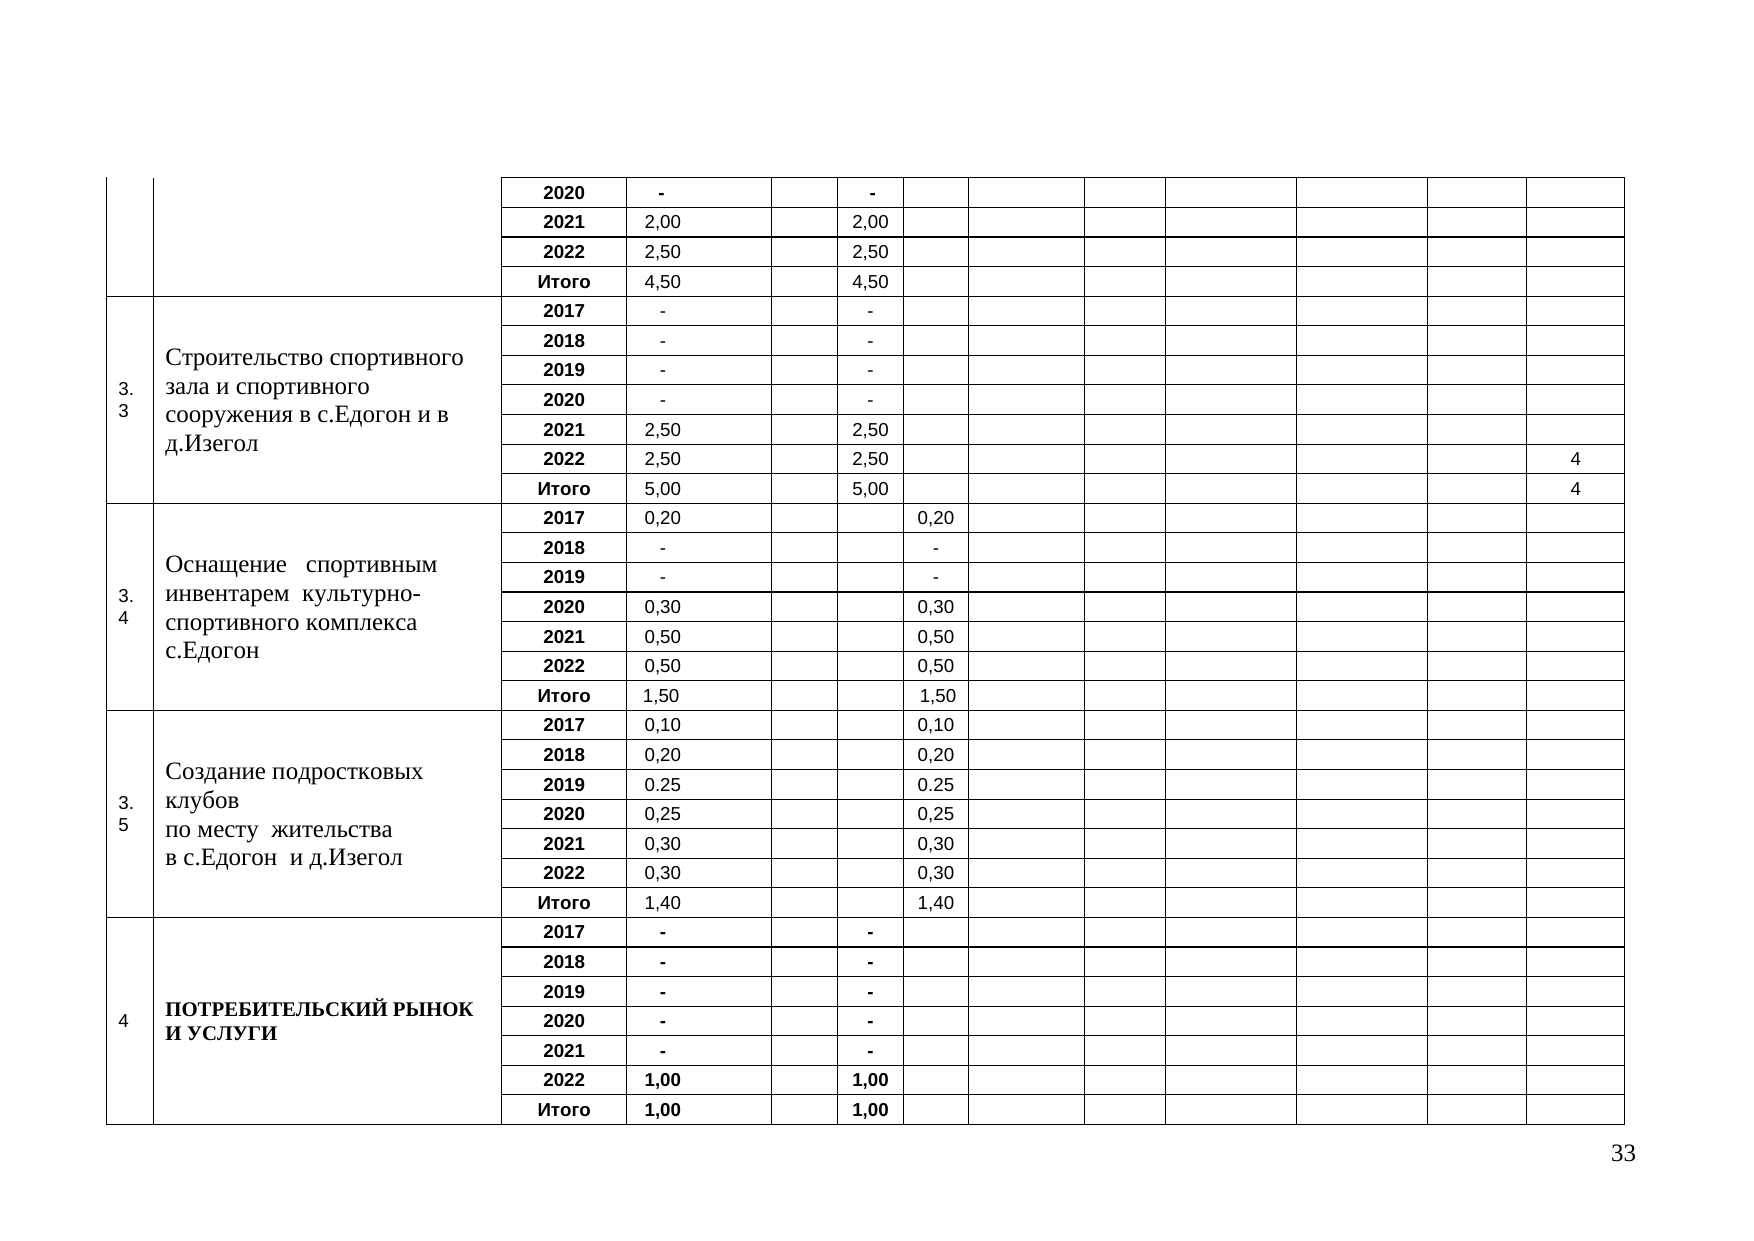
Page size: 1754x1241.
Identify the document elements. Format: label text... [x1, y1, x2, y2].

table_cell 0,10 [627, 711, 699, 739]
table_cell [772, 977, 837, 1006]
table_cell [969, 1095, 1084, 1124]
table_cell - [627, 563, 699, 591]
table_cell 2,00 [838, 208, 903, 236]
table_cell [1085, 711, 1165, 739]
table_cell [1297, 445, 1427, 473]
table_cell 2,50 [627, 415, 699, 443]
table_cell [699, 563, 771, 591]
table_cell [838, 533, 903, 562]
table_cell - [838, 918, 903, 946]
table_cell - [627, 326, 699, 355]
table_cell [699, 1007, 771, 1035]
table_cell 2019 [502, 977, 626, 1006]
table_cell [969, 326, 1084, 355]
table_cell 1,00 [627, 1095, 699, 1124]
table_cell - [627, 297, 699, 325]
table_cell [1085, 178, 1165, 207]
table_cell [1085, 829, 1165, 858]
table_cell [699, 859, 771, 887]
table_cell [1085, 326, 1165, 355]
table_cell [1428, 740, 1526, 769]
table_cell [969, 1066, 1084, 1094]
table_cell [699, 1036, 771, 1065]
table_cell [1527, 356, 1624, 384]
table_cell [1428, 415, 1526, 443]
table_cell [969, 415, 1084, 443]
table_cell [1166, 1095, 1296, 1124]
table_cell [969, 238, 1084, 266]
table_cell [772, 415, 837, 443]
table_cell [1428, 178, 1526, 207]
table_cell [772, 652, 837, 680]
table_cell 5,00 [838, 474, 903, 503]
table_cell [1297, 1095, 1427, 1124]
table_cell [1166, 711, 1296, 739]
table_cell [1297, 208, 1427, 236]
table_cell [1428, 622, 1526, 651]
table_cell [699, 297, 771, 325]
table_cell [1085, 563, 1165, 591]
table_cell [969, 178, 1084, 207]
table_cell 0.25 [627, 770, 699, 798]
table_cell [772, 445, 837, 473]
table_cell [1166, 297, 1296, 325]
table_cell [772, 622, 837, 651]
table_cell [838, 888, 903, 917]
table_cell [1166, 445, 1296, 473]
table_cell [838, 681, 903, 710]
table_cell [1428, 356, 1526, 384]
table_cell [1527, 178, 1624, 207]
table_cell [1166, 415, 1296, 443]
table_cell [699, 445, 771, 473]
table_cell [1428, 711, 1526, 739]
table_cell [969, 770, 1084, 798]
table_cell [1166, 385, 1296, 414]
table_cell [699, 652, 771, 680]
table_cell - [838, 297, 903, 325]
table_cell [772, 238, 837, 266]
table_cell [1297, 297, 1427, 325]
table_cell [1527, 948, 1624, 976]
table_cell [1527, 918, 1624, 946]
table_cell [772, 385, 837, 414]
table_cell [1527, 415, 1624, 443]
table_cell - [627, 533, 699, 562]
table_cell 4,50 [627, 267, 699, 296]
table_cell [1428, 681, 1526, 710]
table_cell [699, 829, 771, 858]
table_cell [904, 356, 968, 384]
table_cell [969, 977, 1084, 1006]
table_cell - [627, 178, 699, 207]
table_cell [1428, 977, 1526, 1006]
table_cell - [627, 385, 699, 414]
table_cell [1297, 326, 1427, 355]
table_cell 2018 [502, 326, 626, 355]
table_cell - [904, 563, 968, 591]
table_cell [1297, 385, 1427, 414]
table_cell [699, 326, 771, 355]
table_cell [1166, 326, 1296, 355]
table_cell [699, 415, 771, 443]
table_cell [969, 208, 1084, 236]
table_cell [1428, 829, 1526, 858]
table_cell [1297, 770, 1427, 798]
table_cell [838, 652, 903, 680]
table_cell 0,30 [904, 829, 968, 858]
table_cell Итого [502, 888, 626, 917]
table_cell [969, 622, 1084, 651]
table_cell [969, 474, 1084, 503]
table_cell [1166, 267, 1296, 296]
table_cell [904, 948, 968, 976]
table_cell [1428, 888, 1526, 917]
table_cell [904, 415, 968, 443]
table_cell [1166, 681, 1296, 710]
table_cell [699, 208, 771, 236]
table_cell 2,00 [627, 208, 699, 236]
table_cell 4 [1527, 474, 1624, 503]
table_cell [838, 859, 903, 887]
table_cell [772, 504, 837, 532]
table_cell [772, 681, 837, 710]
table_cell [1527, 652, 1624, 680]
table_cell [1297, 593, 1427, 621]
table_cell [772, 1095, 837, 1124]
table_cell [772, 859, 837, 887]
table_cell [904, 1036, 968, 1065]
table_cell [969, 504, 1084, 532]
table_cell [1166, 208, 1296, 236]
table_cell [969, 948, 1084, 976]
table_cell 2022 [502, 238, 626, 266]
table_cell [838, 563, 903, 591]
table_cell [1085, 770, 1165, 798]
table_cell [838, 770, 903, 798]
table_cell 0,20 [627, 504, 699, 532]
table_cell 0,50 [627, 622, 699, 651]
table_cell - [627, 948, 699, 976]
table_cell [1085, 918, 1165, 946]
table_cell 2020 [502, 178, 626, 207]
table_cell [1085, 504, 1165, 532]
table_cell [1166, 563, 1296, 591]
table_cell - [627, 1036, 699, 1065]
table_cell [1527, 622, 1624, 651]
table_cell [1428, 1036, 1526, 1065]
table_cell 2,50 [627, 238, 699, 266]
table_cell [1527, 238, 1624, 266]
table_cell [1085, 533, 1165, 562]
table_cell [1297, 356, 1427, 384]
table_cell 0,50 [627, 652, 699, 680]
table_cell [1527, 563, 1624, 591]
table_cell 2,50 [838, 238, 903, 266]
table_cell [1297, 1036, 1427, 1065]
table_cell [1166, 948, 1296, 976]
table_cell 4,50 [838, 267, 903, 296]
table_cell [1428, 297, 1526, 325]
table_cell [699, 948, 771, 976]
table_cell 0,20 [904, 740, 968, 769]
table_cell [772, 297, 837, 325]
table_cell - [627, 918, 699, 946]
table_cell [699, 356, 771, 384]
table_cell [969, 888, 1084, 917]
table_cell 4 [1527, 445, 1624, 473]
table_cell [1428, 326, 1526, 355]
table_cell [1297, 474, 1427, 503]
table_cell [838, 711, 903, 739]
table_cell [772, 563, 837, 591]
table_cell [1297, 563, 1427, 591]
table_cell [772, 533, 837, 562]
table_cell [1297, 740, 1427, 769]
table_cell [772, 1066, 837, 1094]
table_cell [699, 681, 771, 710]
table_cell [1428, 563, 1526, 591]
table_cell [1166, 829, 1296, 858]
table_cell 2021 [502, 1036, 626, 1065]
table_cell [1527, 800, 1624, 828]
table_cell - [838, 385, 903, 414]
table_cell [699, 800, 771, 828]
table_cell 2,50 [838, 445, 903, 473]
table_cell [1166, 1036, 1296, 1065]
table_cell [1085, 800, 1165, 828]
table_cell [772, 888, 837, 917]
table_cell 2017 [502, 918, 626, 946]
table_cell [1527, 326, 1624, 355]
table_cell [969, 445, 1084, 473]
table_cell [1428, 208, 1526, 236]
table_cell [1166, 533, 1296, 562]
table_cell [1166, 593, 1296, 621]
table_cell 1,40 [904, 888, 968, 917]
table_cell 4 [107, 918, 153, 1124]
table_cell 5,00 [627, 474, 699, 503]
table_cell 0,30 [627, 829, 699, 858]
table_cell [772, 1036, 837, 1065]
table_cell [969, 1036, 1084, 1065]
table_cell [1428, 593, 1526, 621]
table_cell [1527, 1036, 1624, 1065]
table_cell 2018 [502, 533, 626, 562]
table_cell [969, 800, 1084, 828]
table_cell [1166, 918, 1296, 946]
table_cell [772, 474, 837, 503]
table_cell [1527, 208, 1624, 236]
table_cell 2020 [502, 593, 626, 621]
table_cell [699, 533, 771, 562]
table_cell Итого [502, 681, 626, 710]
table_cell [1085, 267, 1165, 296]
table_cell 2,50 [627, 445, 699, 473]
table_cell 2018 [502, 740, 626, 769]
table_cell [838, 504, 903, 532]
table_cell [1085, 593, 1165, 621]
table_cell 1,50 [904, 681, 968, 710]
table_cell [1527, 504, 1624, 532]
table_cell [904, 474, 968, 503]
table_cell Создание подростковых клубов по месту жительства в с.Едогон и д.Изегол [154, 711, 501, 917]
table_cell [1166, 652, 1296, 680]
table_cell [969, 829, 1084, 858]
table_cell [969, 740, 1084, 769]
table_cell [969, 711, 1084, 739]
table_cell - [627, 356, 699, 384]
table_cell 3.5 [107, 711, 153, 917]
table_cell 0,30 [904, 593, 968, 621]
table_cell [1297, 238, 1427, 266]
table_cell [1297, 977, 1427, 1006]
table_cell [1428, 474, 1526, 503]
table_cell 2020 [502, 800, 626, 828]
table_cell [1428, 948, 1526, 976]
table_cell 2022 [502, 445, 626, 473]
table_cell [1166, 504, 1296, 532]
table_cell [1166, 178, 1296, 207]
table_cell 2020 [502, 385, 626, 414]
table_cell [904, 1066, 968, 1094]
table_cell [1085, 977, 1165, 1006]
table_cell [969, 356, 1084, 384]
table_cell [1085, 474, 1165, 503]
table_cell [699, 977, 771, 1006]
table_cell 0,25 [904, 800, 968, 828]
table_cell 2021 [502, 829, 626, 858]
table_cell [969, 297, 1084, 325]
table_cell [699, 1095, 771, 1124]
table_cell Оснащение спортивным инвентарем культурно-спортивного комплекса с.Едогон [154, 504, 501, 710]
table_cell [1085, 859, 1165, 887]
table_cell [904, 918, 968, 946]
table_cell [1428, 859, 1526, 887]
table_cell [1428, 770, 1526, 798]
table_cell - [838, 356, 903, 384]
table_cell [1428, 918, 1526, 946]
table_cell [699, 740, 771, 769]
table_cell [838, 593, 903, 621]
table_cell [699, 888, 771, 917]
table_cell [1527, 859, 1624, 887]
table_cell [1428, 800, 1526, 828]
table_cell [699, 918, 771, 946]
table_cell [1527, 829, 1624, 858]
table_cell [969, 652, 1084, 680]
table_cell [904, 385, 968, 414]
table_cell [1527, 977, 1624, 1006]
table_cell [772, 829, 837, 858]
table_cell 2017 [502, 711, 626, 739]
table_cell 2022 [502, 652, 626, 680]
table_cell [772, 593, 837, 621]
table_cell [1297, 948, 1427, 976]
table_cell 2019 [502, 563, 626, 591]
table_cell [904, 977, 968, 1006]
table_cell [1085, 385, 1165, 414]
table_cell [699, 593, 771, 621]
table_cell [1166, 859, 1296, 887]
table_cell [1428, 385, 1526, 414]
table_cell [969, 859, 1084, 887]
table_cell [1166, 238, 1296, 266]
table_cell [904, 326, 968, 355]
table_cell [1085, 948, 1165, 976]
table_cell [1085, 238, 1165, 266]
table_cell [904, 445, 968, 473]
table_cell [1085, 1066, 1165, 1094]
table_cell [1428, 1066, 1526, 1094]
table_cell - [904, 533, 968, 562]
table_cell [904, 297, 968, 325]
table_cell [1166, 740, 1296, 769]
table_cell [838, 740, 903, 769]
table_cell [969, 1007, 1084, 1035]
table_cell [904, 238, 968, 266]
table_cell [1166, 977, 1296, 1006]
table_cell 0,50 [904, 622, 968, 651]
table_cell 2017 [502, 504, 626, 532]
table_cell [1527, 888, 1624, 917]
table_cell [969, 918, 1084, 946]
table_cell [1166, 770, 1296, 798]
table_cell [838, 622, 903, 651]
table_cell [969, 267, 1084, 296]
table_cell [1085, 652, 1165, 680]
table_cell [904, 1095, 968, 1124]
table_cell [838, 829, 903, 858]
table_cell 2020 [502, 1007, 626, 1035]
table_cell [904, 1007, 968, 1035]
table_cell 1,00 [627, 1066, 699, 1094]
table_cell [772, 918, 837, 946]
table_cell [772, 326, 837, 355]
table_cell [1428, 445, 1526, 473]
table_cell 1,40 [627, 888, 699, 917]
table_cell [1166, 356, 1296, 384]
table_cell [699, 178, 771, 207]
table_cell [969, 563, 1084, 591]
table_cell Итого [502, 1095, 626, 1124]
table_cell [1527, 1066, 1624, 1094]
table_cell [838, 800, 903, 828]
table_cell [772, 948, 837, 976]
table_cell Итого [502, 267, 626, 296]
table_cell 0,30 [627, 593, 699, 621]
table_cell [969, 681, 1084, 710]
table_cell 0,10 [904, 711, 968, 739]
table_cell [1085, 1007, 1165, 1035]
table_cell [699, 238, 771, 266]
table_cell [1428, 1007, 1526, 1035]
table_cell [1297, 267, 1427, 296]
table_cell [1297, 829, 1427, 858]
table_cell - [838, 948, 903, 976]
table_cell [1085, 415, 1165, 443]
table_cell [1166, 474, 1296, 503]
table_cell [772, 208, 837, 236]
table_cell - [838, 1007, 903, 1035]
table_cell [1527, 740, 1624, 769]
table_cell - [838, 1036, 903, 1065]
table_cell [1085, 681, 1165, 710]
table_cell 0,20 [904, 504, 968, 532]
table_cell [699, 711, 771, 739]
table_cell [1527, 385, 1624, 414]
table_cell [772, 356, 837, 384]
table_cell 2019 [502, 356, 626, 384]
table_cell 0,25 [627, 800, 699, 828]
table_cell 1,00 [838, 1066, 903, 1094]
table_cell ПОТРЕБИТЕЛЬСКИЙ РЫНОК И УСЛУГИ [154, 918, 501, 1124]
table_cell [1428, 652, 1526, 680]
table_cell [699, 622, 771, 651]
table_cell 2022 [502, 1066, 626, 1094]
table_cell [1297, 652, 1427, 680]
table_cell [1297, 178, 1427, 207]
table_cell [1297, 1007, 1427, 1035]
table_cell [1085, 356, 1165, 384]
table_cell [1085, 297, 1165, 325]
table_cell [1527, 711, 1624, 739]
table_cell [772, 770, 837, 798]
table_cell [1297, 1066, 1427, 1094]
table_cell [1166, 1066, 1296, 1094]
table_cell 0,20 [627, 740, 699, 769]
table_cell [1297, 415, 1427, 443]
table_cell 3.4 [107, 504, 153, 710]
table_cell [969, 533, 1084, 562]
table_cell [1428, 533, 1526, 562]
table_cell [904, 208, 968, 236]
table_cell [1527, 1007, 1624, 1035]
table_cell [1297, 504, 1427, 532]
table_cell [1297, 711, 1427, 739]
table_cell [699, 385, 771, 414]
table_cell [1428, 1095, 1526, 1124]
table_cell [1527, 681, 1624, 710]
table_cell Итого [502, 474, 626, 503]
table_cell [699, 504, 771, 532]
table_cell [1428, 504, 1526, 532]
table_cell [1085, 1095, 1165, 1124]
table_cell [1166, 622, 1296, 651]
table_cell [772, 800, 837, 828]
table_cell 2,50 [838, 415, 903, 443]
table_cell [1085, 740, 1165, 769]
table_cell [1166, 800, 1296, 828]
table_cell [904, 267, 968, 296]
table_cell [1527, 770, 1624, 798]
table_cell [772, 1007, 837, 1035]
table_cell - [627, 1007, 699, 1035]
table_cell [1297, 888, 1427, 917]
table_cell 3.3 [107, 297, 153, 503]
table_cell 2018 [502, 948, 626, 976]
table_cell [1297, 533, 1427, 562]
table_cell [1527, 1095, 1624, 1124]
table_cell [772, 267, 837, 296]
table_cell [1297, 800, 1427, 828]
table_cell 0,50 [904, 652, 968, 680]
table_cell [1297, 681, 1427, 710]
table_cell 2021 [502, 622, 626, 651]
table_cell [1527, 593, 1624, 621]
table_cell [1527, 297, 1624, 325]
table_cell [1297, 859, 1427, 887]
table_cell - [627, 977, 699, 1006]
table_cell 2022 [502, 859, 626, 887]
table_cell [1085, 208, 1165, 236]
table_cell [699, 1066, 771, 1094]
table_cell [772, 711, 837, 739]
table_cell Строительство спортивного зала и спортивного сооружения в с.Едогон и в д.Изегол [154, 297, 501, 503]
table_cell [1428, 267, 1526, 296]
table_cell [699, 267, 771, 296]
table_cell [1428, 238, 1526, 266]
table_cell [699, 770, 771, 798]
table_cell - [838, 326, 903, 355]
table_cell [1297, 918, 1427, 946]
table_cell [1085, 622, 1165, 651]
table_cell [1166, 1007, 1296, 1035]
table_cell 0,30 [904, 859, 968, 887]
table_cell [1527, 267, 1624, 296]
table_cell - [838, 977, 903, 1006]
table_cell [1297, 622, 1427, 651]
table_cell [1166, 888, 1296, 917]
table_cell 2021 [502, 415, 626, 443]
table_cell [699, 474, 771, 503]
table_cell [1085, 445, 1165, 473]
table_cell [969, 593, 1084, 621]
table_cell 1,00 [838, 1095, 903, 1124]
table_cell 0.25 [904, 770, 968, 798]
table_cell [904, 178, 968, 207]
table_cell 1,50 [627, 681, 699, 710]
table_cell [772, 178, 837, 207]
table_cell 2019 [502, 770, 626, 798]
table_cell [1085, 1036, 1165, 1065]
table_cell [969, 385, 1084, 414]
table_cell 0,30 [627, 859, 699, 887]
table_cell - [838, 178, 903, 207]
table_cell 2017 [502, 297, 626, 325]
table_cell [1085, 888, 1165, 917]
table_cell [772, 740, 837, 769]
table_cell 2021 [502, 208, 626, 236]
table_cell [1527, 533, 1624, 562]
